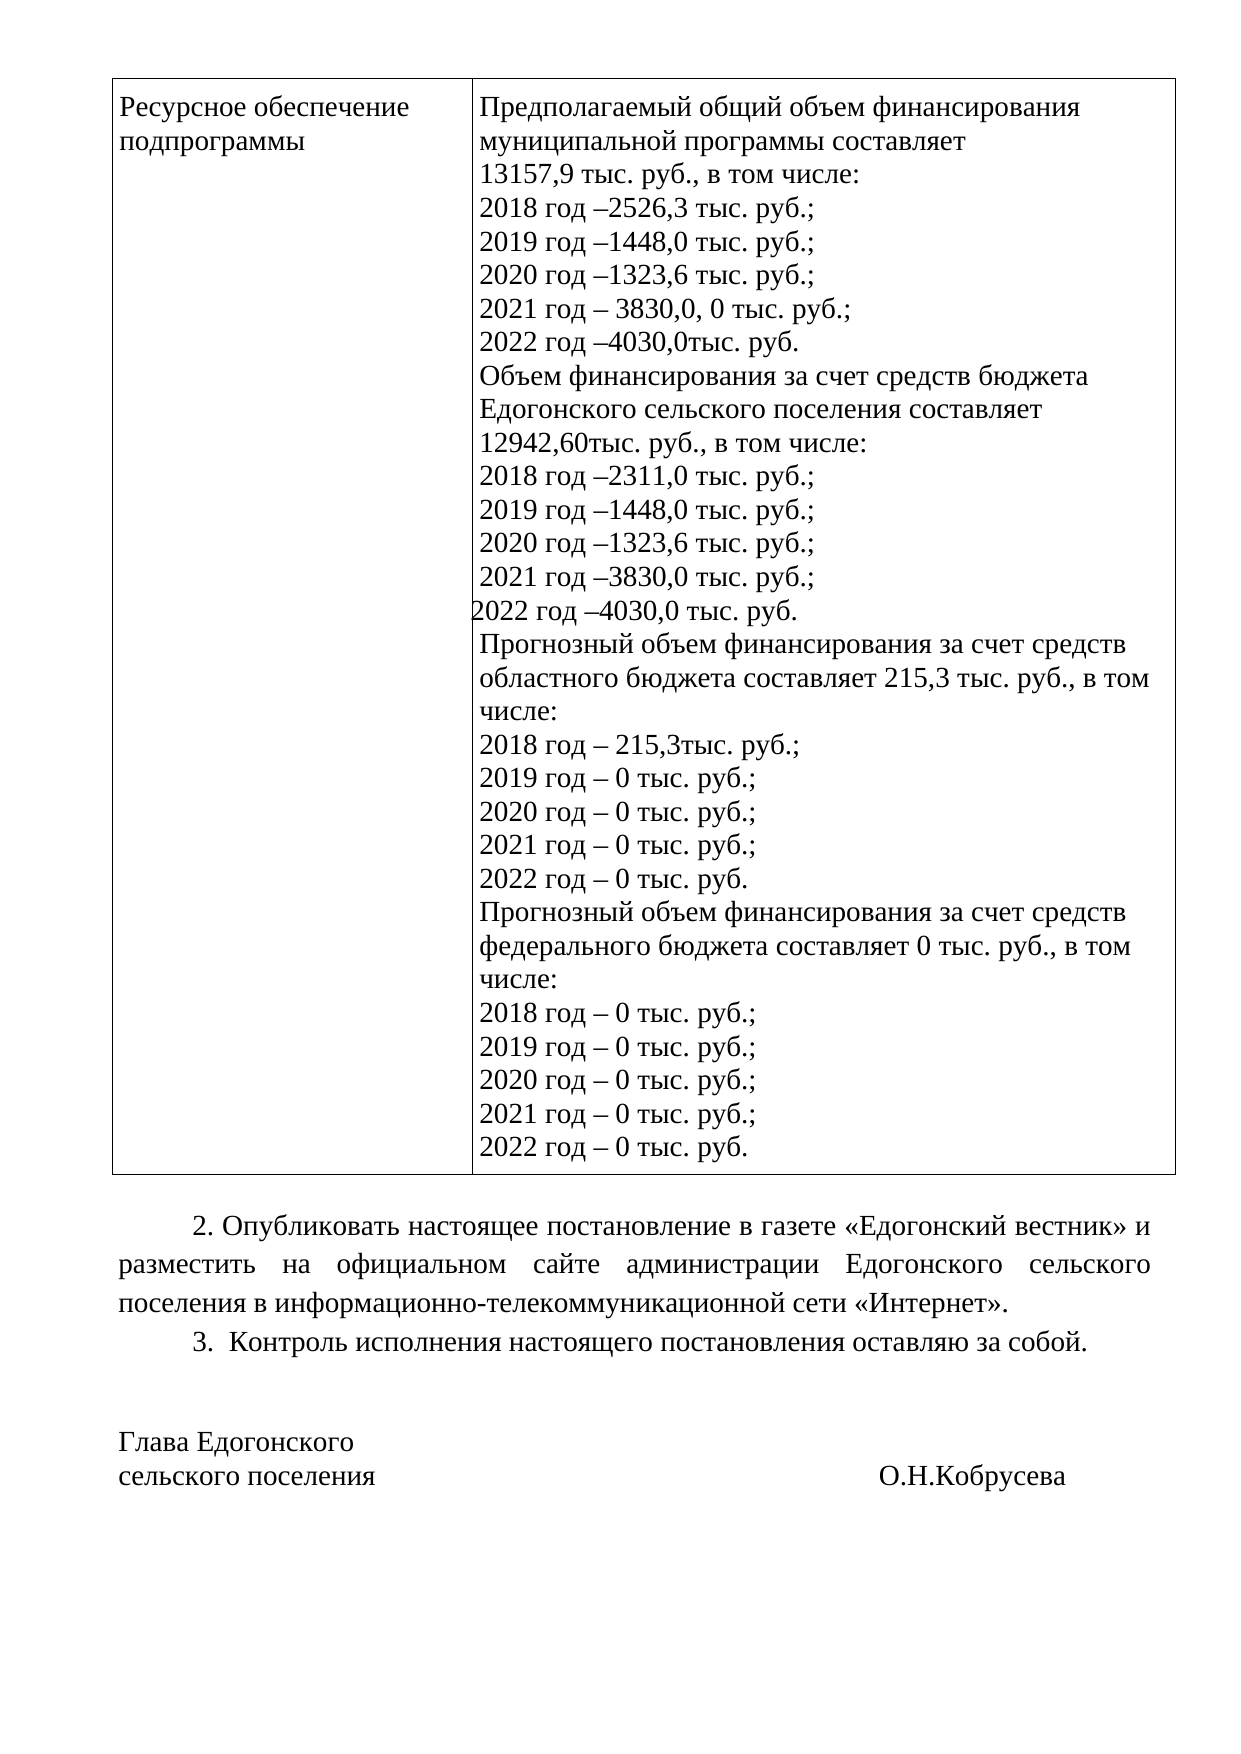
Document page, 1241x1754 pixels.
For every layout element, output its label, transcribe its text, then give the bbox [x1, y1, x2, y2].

text 3. Контроль исполнения настоящего постановления оставляю за собой. [118, 1324, 1181, 1357]
text Глава Едогонского [118, 1424, 1181, 1458]
table_header Ресурсное обеспечение подпрограммы [113, 79, 472, 1173]
text 2. Опубликовать настоящее постановление в газете «Едогонский вестник» и разместить на официальном сайте администрации Едогонского сельского поселения в информационно-телекоммуникационной сети «Интернет». [118, 1208, 1152, 1319]
text сельского поселения О.Н.Кобрусева [118, 1458, 1181, 1491]
table_header Предполагаемый общий объем финансирования муниципальной программы составляет 13157,9 тыс. руб., в том числе: 2018 год –2526,3 тыс. руб.; 2019 год –1448,0 тыс. руб.; 2020 год –1323,6 тыс. руб.; 2021 год – 3830,0, 0 тыс. руб.; 2022 год –4030,0тыс. руб. Объем финансирования за счет средств бюджета Едогонского сельского поселения составляет 12942,60тыс. руб., в том числе: 2018 год –2311,0 тыс. руб.; 2019 год –1448,0 тыс. руб.; 2020 год –1323,6 тыс. руб.; 2021 год –3830,0 тыс. руб.; 2022 год –4030,0 тыс. руб. Прогнозный объем финансирования за счет средств областного бюджета составляет 215,3 тыс. руб., в том числе: 2018 год – 215,3тыс. руб.; 2019 год – 0 тыс. руб.; 2020 год – 0 тыс. руб.; 2021 год – 0 тыс. руб.; 2022 год – 0 тыс. руб. Прогнозный объем финансирования за счет средств федерального бюджета составляет 0 тыс. руб., в том числе: 2018 год – 0 тыс. руб.; 2019 год – 0 тыс. руб.; 2020 год – 0 тыс. руб.; 2021 год – 0 тыс. руб.; 2022 год – 0 тыс. руб. [473, 79, 1175, 1173]
